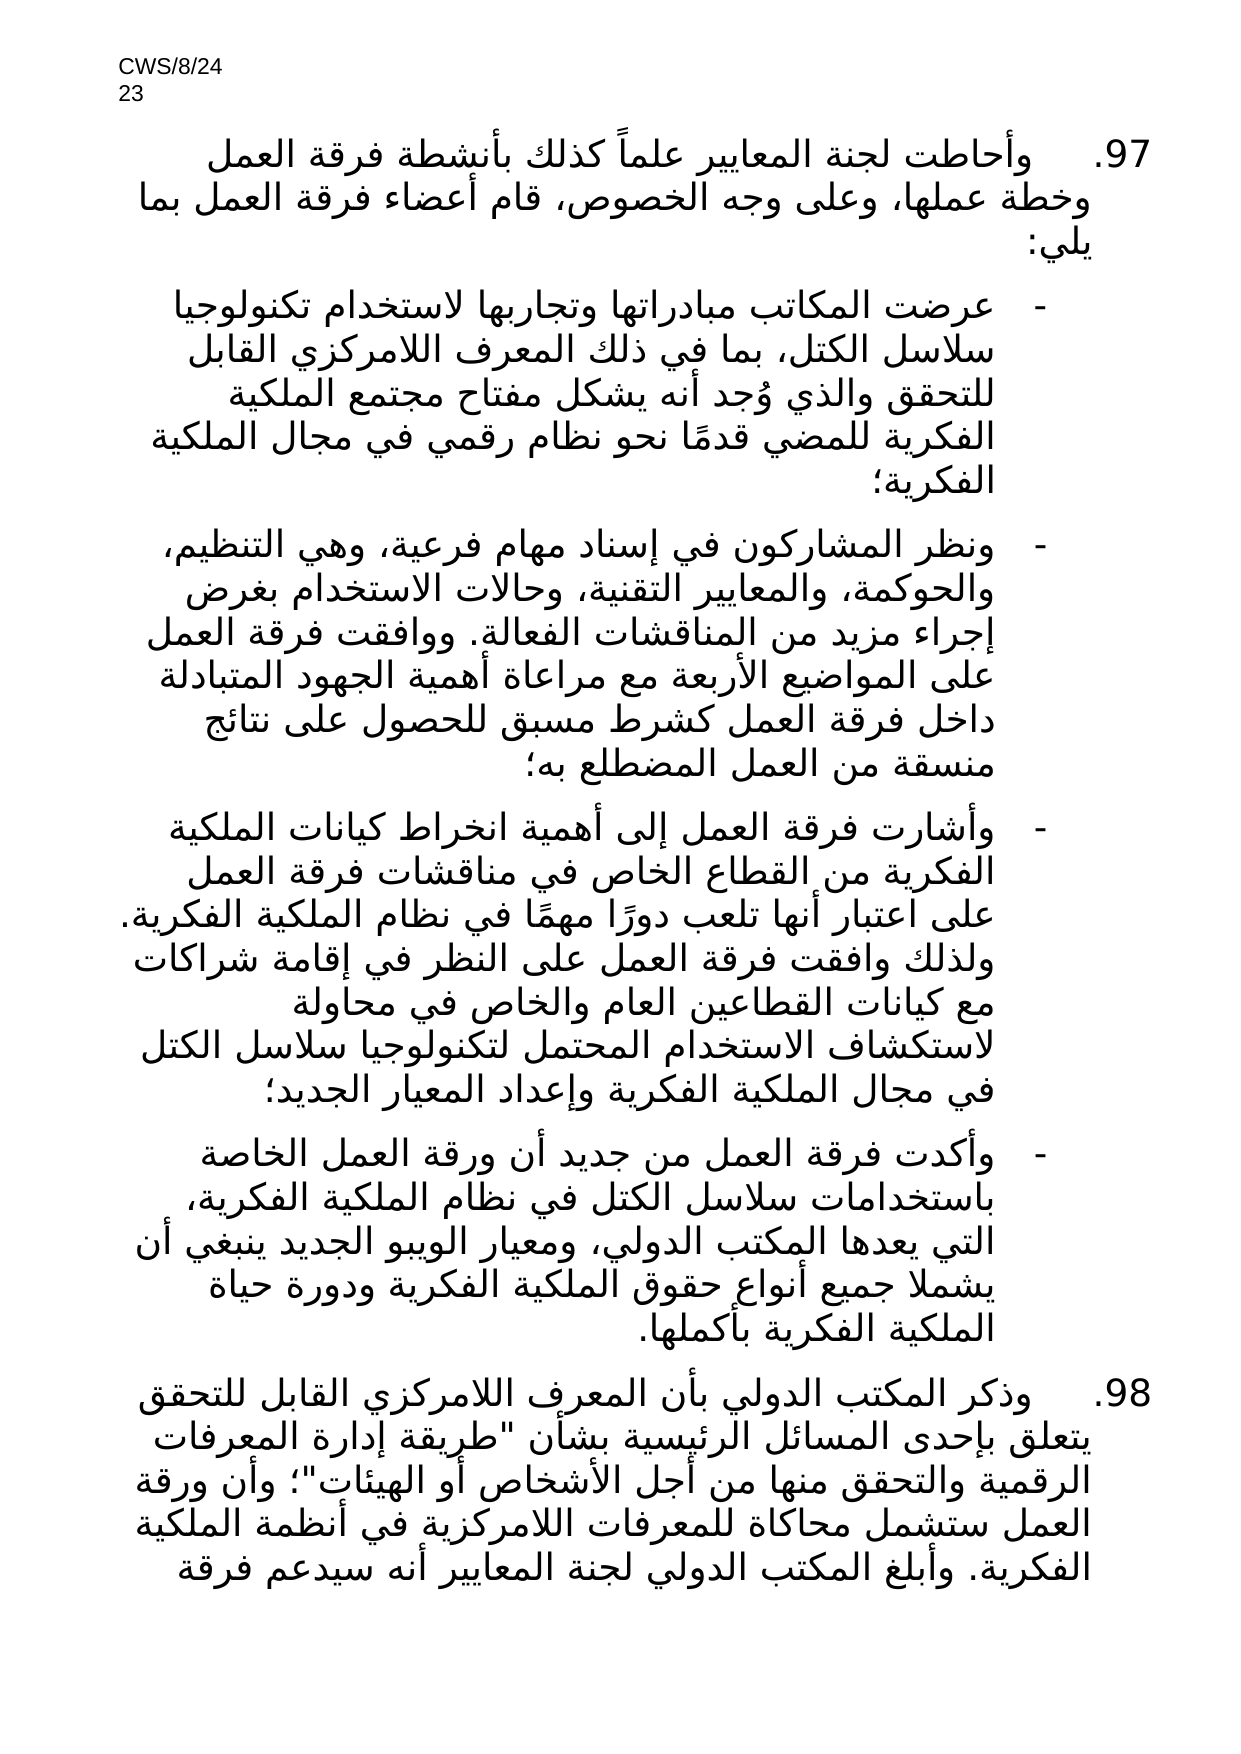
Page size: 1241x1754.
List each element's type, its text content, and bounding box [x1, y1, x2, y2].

text وأحاطت لجنة المعايير علماً كذلك بأنشطة فرقة العمل وخطة عملها، وعلى وجه الخصوص، قام أعضاء فرقة العمل بما يلي: [118, 132, 1092, 263]
list وأشارت فرقة العمل إلى أهمية انخراط كيانات الملكية الفكرية من القطاع الخاص في مناقشات فرقة العمل على اعتبار أنها تلعب دورًا مهمًا في نظام الملكية الفكرية. ولذلك وافقت فرقة العمل على النظر في إقامة شراكات مع كيانات القطاعين العام والخاص في محاولة لاستكشاف الاستخدام المحتمل لتكنولوجيا سلاسل الكتل في مجال الملكية الفكرية وإعداد المعيار الجديد؛ [118, 806, 1033, 1111]
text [118, 1371, 1092, 1589]
list ونظر المشاركون في إسناد مهام فرعية، وهي التنظيم، والحوكمة، والمعايير التقنية، وحالات الاستخدام بغرض إجراء مزيد من المناقشات الفعالة. ووافقت فرقة العمل على المواضيع الأربعة مع مراعاة أهمية الجهود المتبادلة داخل فرقة العمل كشرط مسبق للحصول على نتائج منسقة من العمل المضطلع به؛ [118, 523, 1033, 785]
list عرضت المكاتب مبادراتها وتجاربها لاستخدام تكنولوجيا سلاسل الكتل، بما في ذلك المعرف اللامركزي القابل للتحقق والذي وُجد أنه يشكل مفتاح مجتمع الملكية الفكرية للمضي قدمًا نحو نظام رقمي في مجال الملكية الفكرية؛ [118, 284, 1033, 502]
list وأكدت فرقة العمل من جديد أن ورقة العمل الخاصة باستخدامات سلاسل الكتل في نظام الملكية الفكرية، التي يعدها المكتب الدولي، ومعيار الويبو الجديد ينبغي أن يشملا جميع أنواع حقوق الملكية الفكرية ودورة حياة الملكية الفكرية بأكملها. [118, 1132, 1033, 1350]
